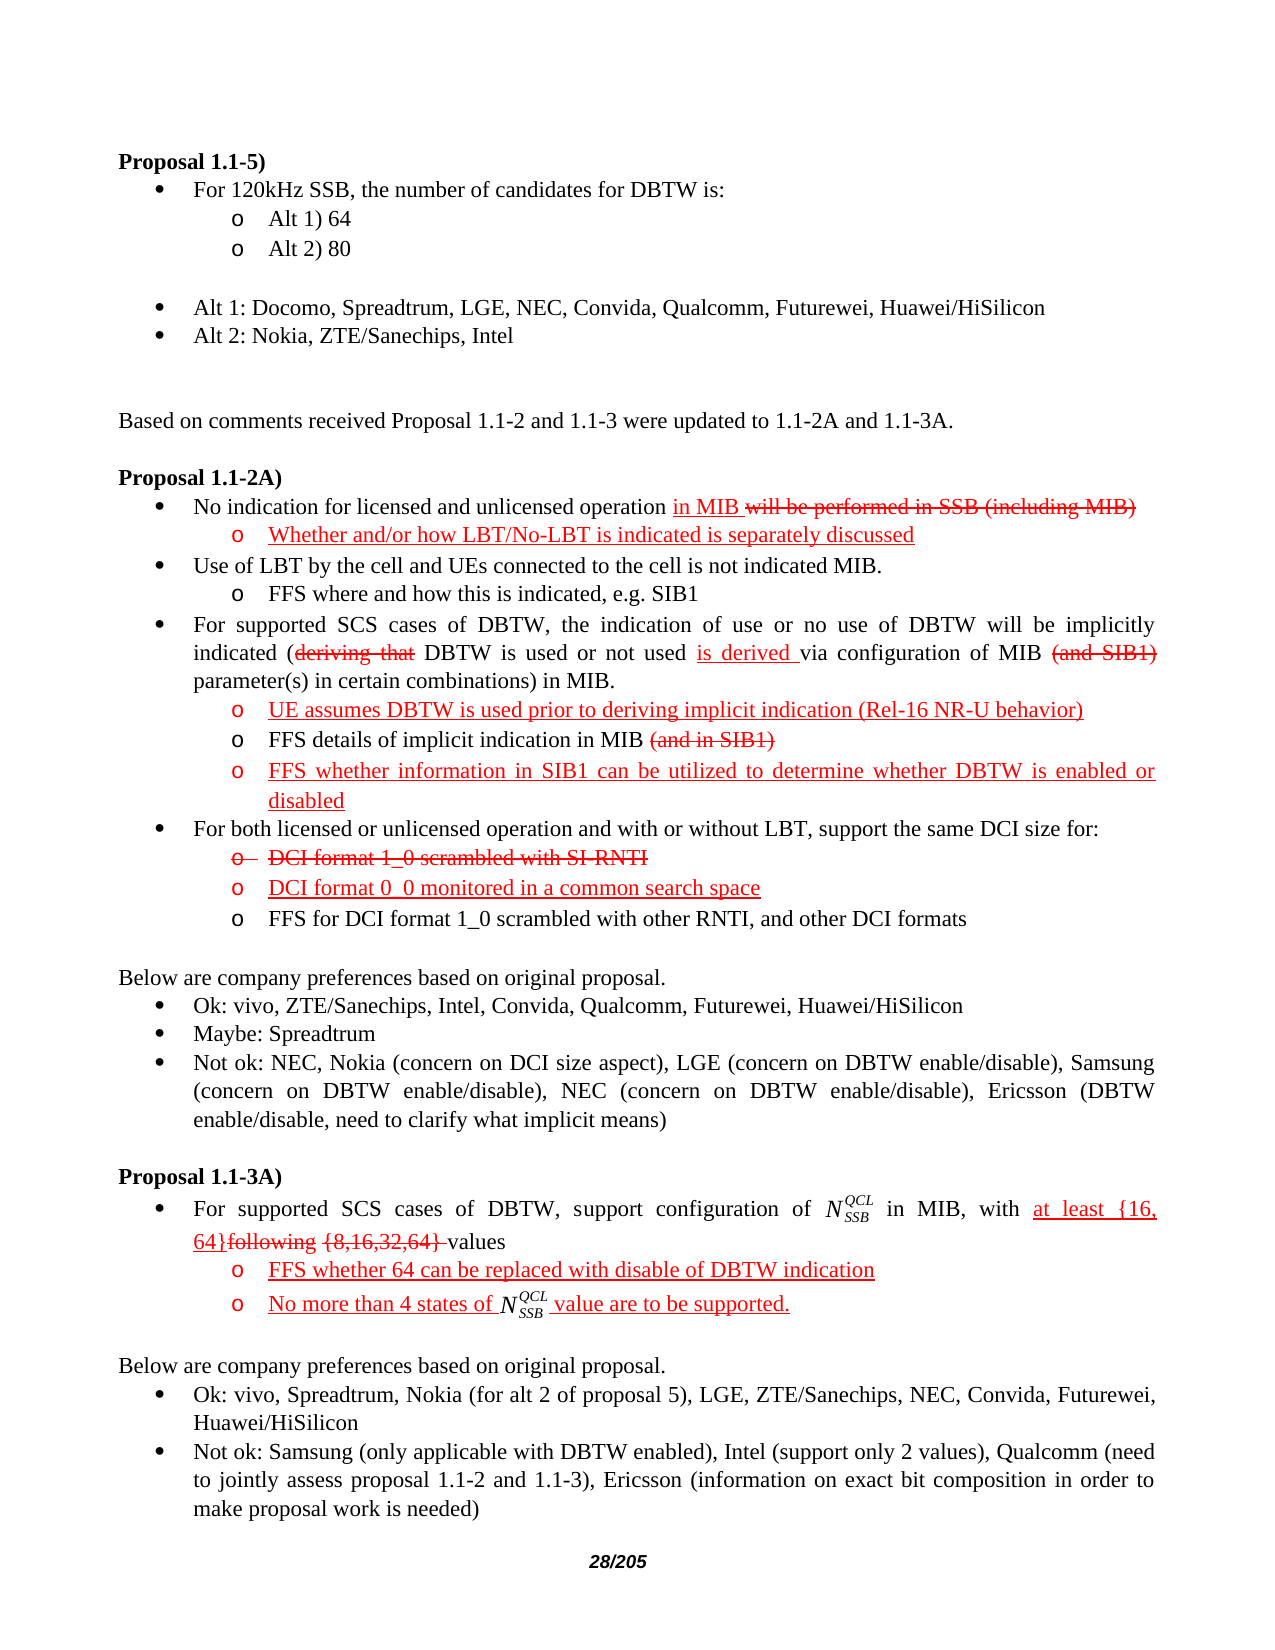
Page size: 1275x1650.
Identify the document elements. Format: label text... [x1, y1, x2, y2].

list Alt 1) 64 [231, 204, 1157, 233]
list No more than 4 states of value are to be supported. [231, 1287, 1157, 1322]
list Alt 1: Docomo, Spreadtrum, LGE, NEC, Convida, Qualcomm, Futurewei, Huawei/HiSilicon [156, 294, 1157, 320]
text Proposal 1.1-3A) [118, 1163, 1157, 1189]
text Proposal 1.1-5) [118, 148, 1157, 174]
text Below are company preferences based on original proposal. [118, 964, 1157, 990]
list UE assumes DBTW is used prior to deriving implicit indication (Rel-16 NR-U behavior) [231, 696, 1157, 724]
list For 120kHz SSB, the number of candidates for DBTW is: [156, 176, 1157, 202]
list Not ok: NEC, Nokia (concern on DCI size aspect), LGE (concern on DBTW enable/disable), Samsung (concern on DBTW enable/disable), NEC (concern on DBTW enable/disable), Ericsson (DBTW enable/disable, need to clarify what implicit means) [156, 1049, 1157, 1132]
list Not ok: Samsung (only applicable with DBTW enabled), Intel (support only 2 values), Qualcomm (need to jointly assess proposal 1.1-2 and 1.1-3), Ericsson (information on exact bit composition in order to make proposal work is needed) [156, 1438, 1157, 1521]
list For both licensed or unlicensed operation and with or without LBT, support the same DCI size for: [156, 816, 1157, 842]
text Based on comments received Proposal 1.1-2 and 1.1-3 were updated to 1.1-2A and 1.1-3A. [118, 408, 1157, 434]
list Whether and/or how LBT/No-LBT is indicated is separately discussed [231, 521, 1157, 549]
list Maybe: Spreadtrum [156, 1021, 1157, 1047]
list Use of LBT by the cell and UEs connected to the cell is not indicated MIB. [156, 552, 1157, 578]
list DCI format 1_0 scrambled with SI-RNTI [231, 844, 1157, 872]
list For supported SCS cases of DBTW, support configuration of in MIB, with at least {16, 64}following {8,16,32,64} values [156, 1191, 1157, 1254]
list FFS details of implicit indication in MIB (and in SIB1) [231, 726, 1157, 754]
list Ok: vivo, ZTE/Sanechips, Intel, Convida, Qualcomm, Futurewei, Huawei/HiSilicon [156, 992, 1157, 1018]
list Ok: vivo, Spreadtrum, Nokia (for alt 2 of proposal 5), LGE, ZTE/Sanechips, NEC, Convida, Futurewei, Huawei/HiSilicon [156, 1381, 1157, 1436]
list Alt 2) 80 [231, 235, 1157, 263]
list No indication for licensed and unlicensed operation in MIB will be performed in SSB (including MIB) [156, 493, 1157, 519]
list FFS where and how this is indicated, e.g. SIB1 [231, 580, 1157, 608]
list FFS whether information in SIB1 can be utilized to determine whether DBTW is enabled or disabled [231, 757, 1157, 813]
list DCI format 0_0 monitored in a common search space [231, 874, 1157, 903]
text Proposal 1.1-2A) [118, 464, 1157, 491]
list For supported SCS cases of DBTW, the indication of use or no use of DBTW will be implicitly indicated (deriving that DBTW is used or not used is derived via configuration of MIB (and SIB1) parameter(s) in certain combinations) in MIB. [156, 611, 1157, 694]
list FFS whether 64 can be replaced with disable of DBTW indication [231, 1257, 1157, 1285]
text Below are company preferences based on original proposal. [118, 1352, 1157, 1379]
list FFS for DCI format 1_0 scrambled with other RNTI, and other DCI formats [231, 905, 1157, 933]
list Alt 2: Nokia, ZTE/Sanechips, Intel [156, 322, 1157, 349]
